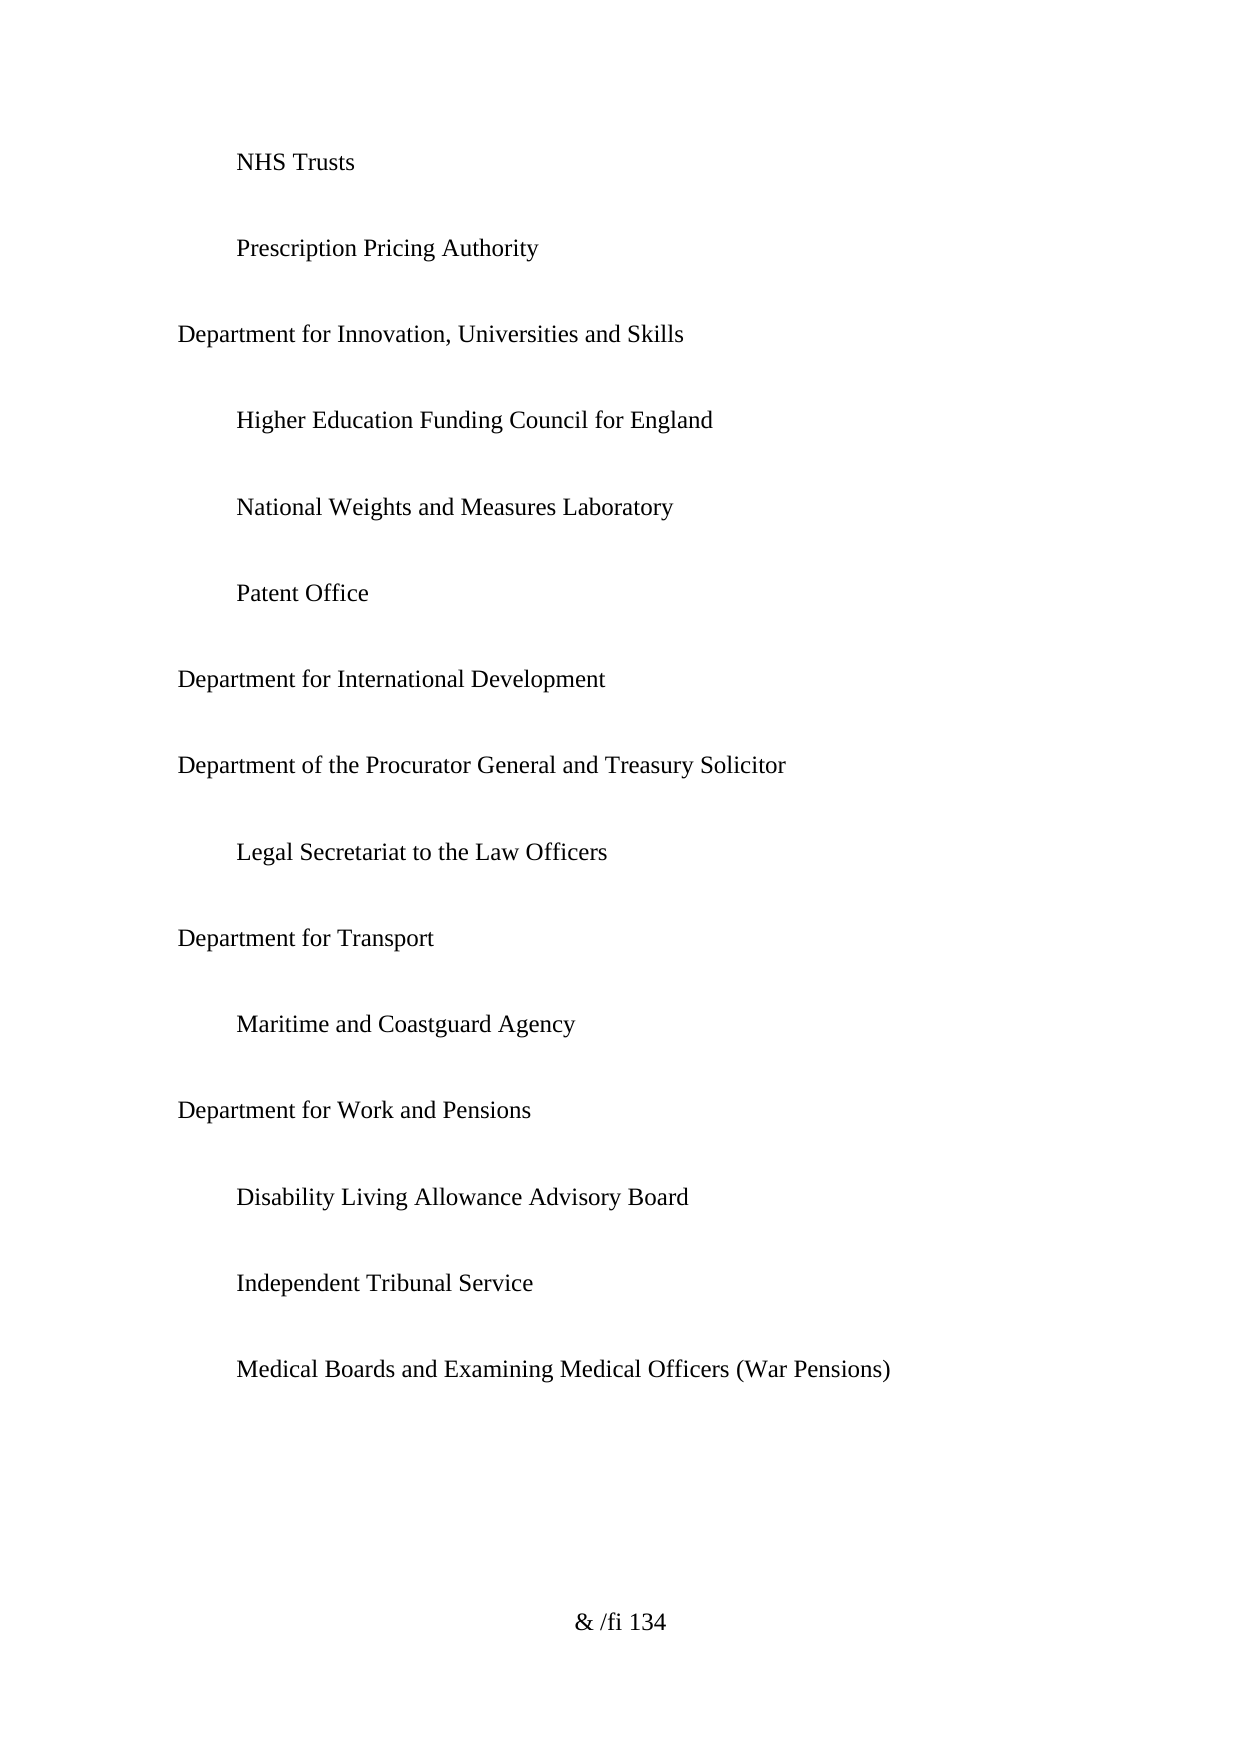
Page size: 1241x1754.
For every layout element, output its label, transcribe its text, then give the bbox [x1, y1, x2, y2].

text Department for Transport [177, 923, 1122, 952]
text Higher Education Funding Council for England [236, 406, 1122, 434]
text Independent Tribunal Service [236, 1268, 1122, 1297]
text Department of the Procurator General and Treasury Solicitor [177, 751, 1122, 779]
text Medical Boards and Examining Medical Officers (War Pensions) [236, 1354, 1122, 1383]
text NHS Trusts [236, 147, 1122, 176]
text Patent Office [236, 578, 1122, 607]
text Disability Living Allowance Advisory Board [236, 1182, 1122, 1211]
text Legal Secretariat to the Law Officers [236, 837, 1122, 866]
text Maritime and Coastguard Agency [236, 1009, 1122, 1038]
text National Weights and Measures Laboratory [236, 492, 1122, 521]
text Department for Work and Pensions [177, 1096, 1122, 1124]
text Department for Innovation, Universities and Skills [177, 319, 1122, 348]
text Department for International Development [177, 664, 1122, 693]
text Prescription Pricing Authority [236, 233, 1122, 262]
